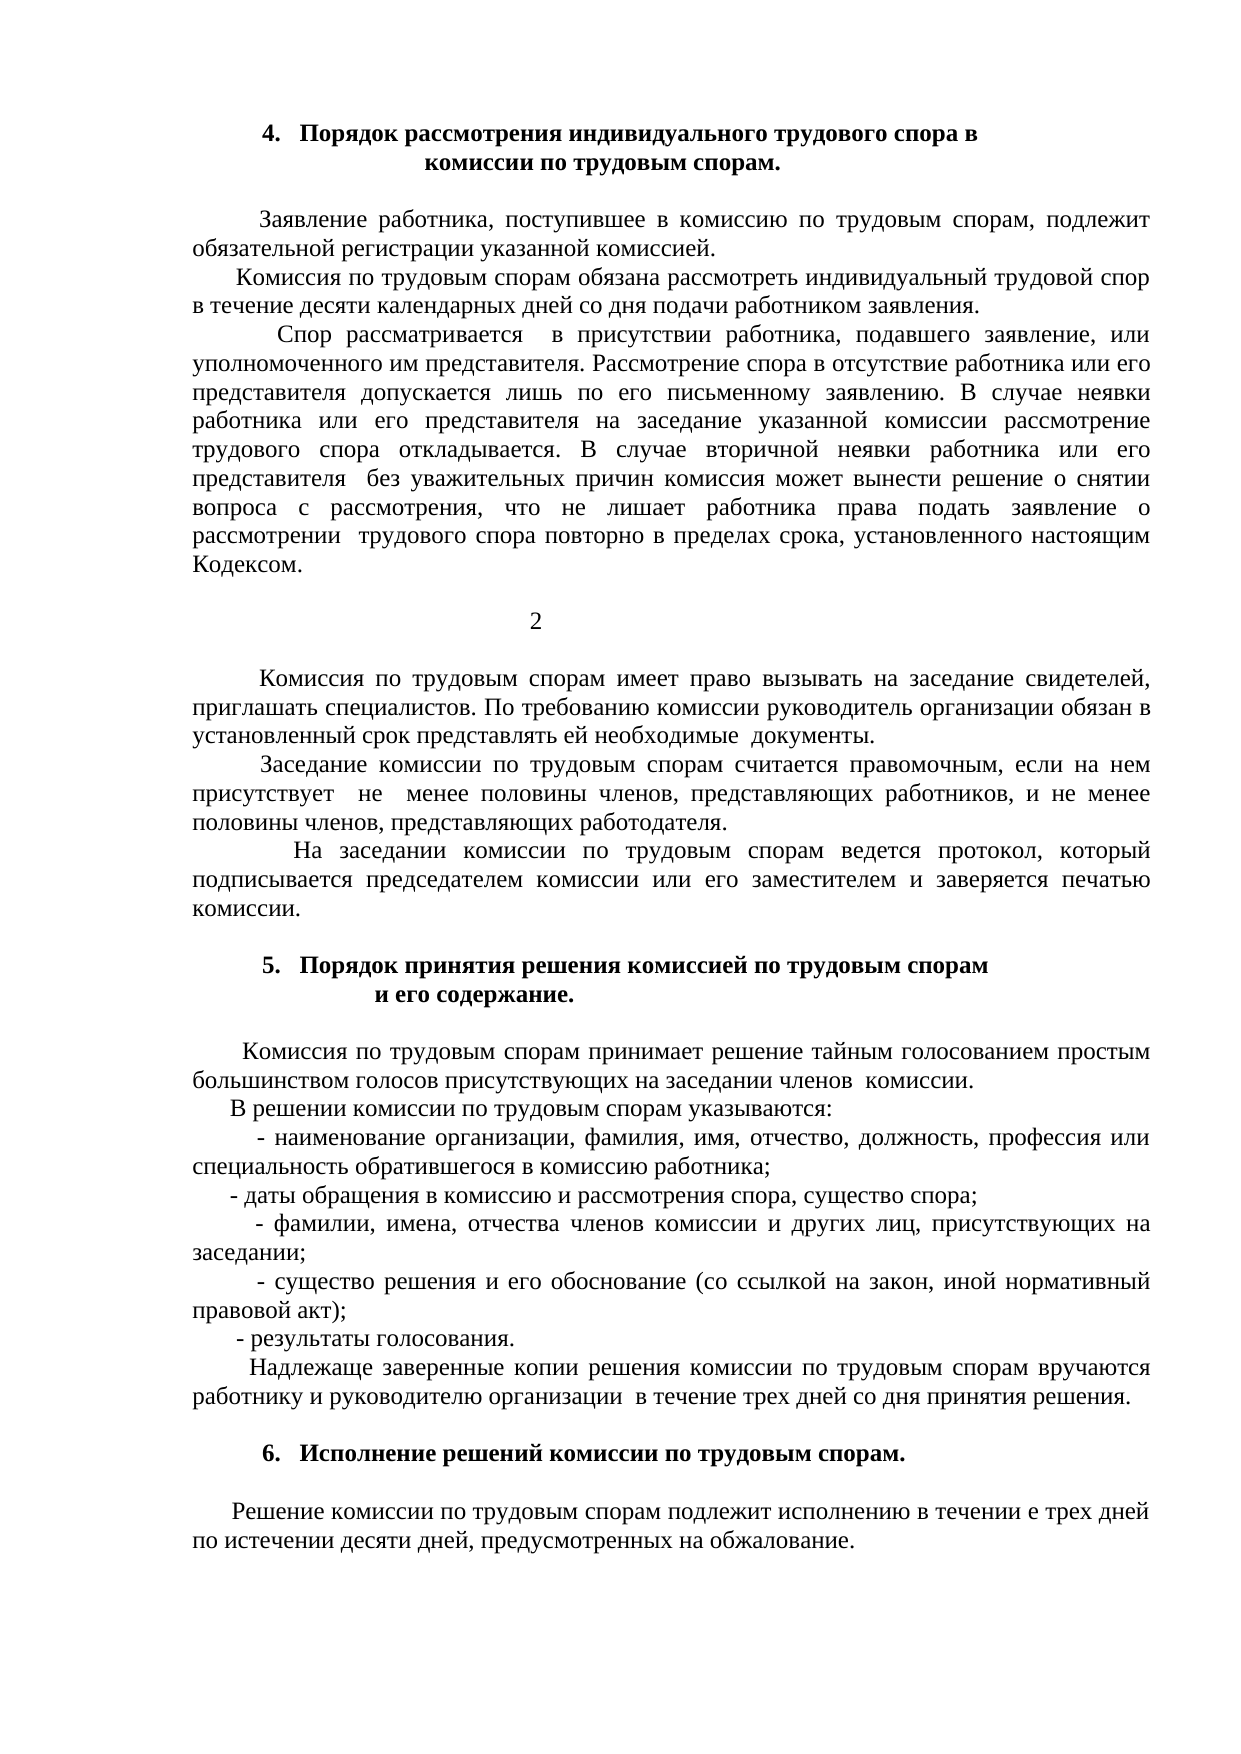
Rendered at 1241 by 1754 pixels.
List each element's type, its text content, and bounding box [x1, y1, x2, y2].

list Порядок принятия решения комиссией по трудовым спорам [262, 950, 1152, 979]
text - фамилии, имена, отчества членов комиссии и других лиц, присутствующих на заседании; [192, 1208, 1152, 1266]
text Решение комиссии по трудовым спорам подлежит исполнению в течении е трех дней по истечении десяти дней, предусмотренных на обжалование. [192, 1496, 1152, 1553]
text В решении комиссии по трудовым спорам указываются: [192, 1093, 1152, 1122]
text комиссии по трудовым спорам. [299, 147, 1152, 176]
text Надлежаще заверенные копии решения комиссии по трудовым спорам вручаются работнику и руководителю организации в течение трех дней со дня принятия решения. [192, 1352, 1152, 1410]
text - наименование организации, фамилия, имя, отчество, должность, профессия или специальность обратившегося в комиссию работника; [192, 1122, 1152, 1180]
text Заявление работника, поступившее в комиссию по трудовым спорам, подлежит обязательной регистрации указанной комиссией. [192, 204, 1152, 262]
text - результаты голосования. [192, 1323, 1152, 1352]
list Порядок рассмотрения индивидуального трудового спора в [262, 118, 1152, 147]
text Спор рассматривается в присутствии работника, подавшего заявление, или уполномоченного им представителя. Рассмотрение спора в отсутствие работника или его представителя допускается лишь по его письменному заявлению. В случае неявки работника или его представителя на заседание указанной комиссии рассмотрение трудового спора откладывается. В случае вторичной неявки работника или его представителя без уважительных причин комиссия может вынести решение о снятии вопроса с рассмотрения, что не лишает работника права подать заявление о рассмотрении трудового спора повторно в пределах срока, установленного настоящим Кодексом. [192, 319, 1152, 578]
text На заседании комиссии по трудовым спорам ведется протокол, который подписывается председателем комиссии или его заместителем и заверяется печатью комиссии. [192, 835, 1152, 922]
text Комиссия по трудовым спорам обязана рассмотреть индивидуальный трудовой спор в течение десяти календарных дней со дня подачи работником заявления. [192, 262, 1152, 319]
text 2 [192, 606, 1152, 635]
text Комиссия по трудовым спорам принимает решение тайным голосованием простым большинством голосов присутствующих на заседании членов комиссии. [192, 1036, 1152, 1093]
text Заседание комиссии по трудовым спорам считается правомочным, если на нем присутствует не менее половины членов, представляющих работников, и не менее половины членов, представляющих работодателя. [192, 749, 1152, 835]
text Комиссия по трудовым спорам имеет право вызывать на заседание свидетелей, приглашать специалистов. По требованию комиссии руководитель организации обязан в установленный срок представлять ей необходимые документы. [192, 663, 1152, 749]
text - даты обращения в комиссию и рассмотрения спора, существо спора; [192, 1180, 1152, 1208]
text и его содержание. [118, 979, 1152, 1008]
text - существо решения и его обоснование (со ссылкой на закон, иной нормативный правовой акт); [192, 1266, 1152, 1323]
list Исполнение решений комиссии по трудовым спорам. [262, 1438, 1152, 1467]
